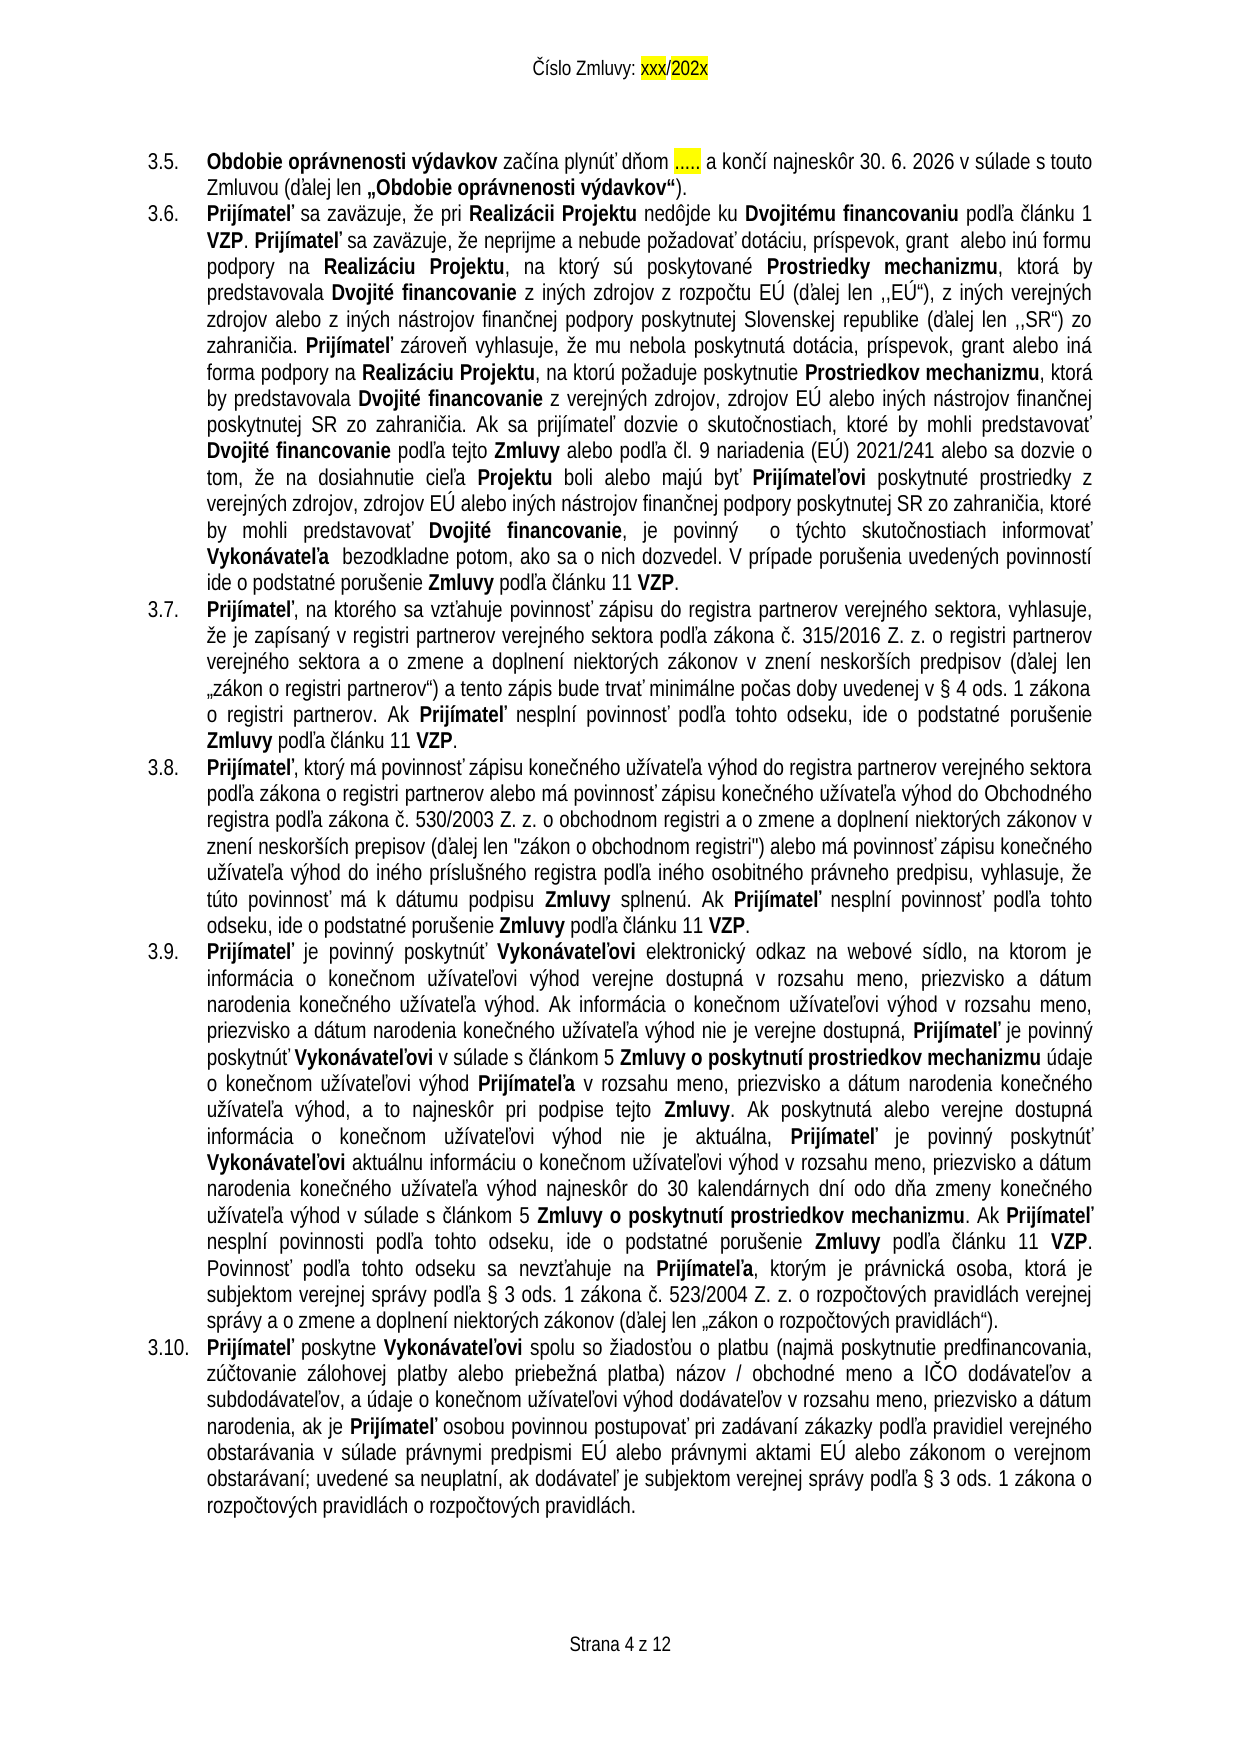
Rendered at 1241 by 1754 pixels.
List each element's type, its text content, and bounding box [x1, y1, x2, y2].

list Obdobie oprávnenosti výdavkov začína plynúť dňom ..... a končí najneskôr 30. 6. 2026 v súlade s touto Zmluvou (ďalej len „Obdobie oprávnenosti výdavkov“). [148, 148, 1093, 200]
list Prijímateľ sa zaväzuje, že pri Realizácii Projektu nedôjde ku Dvojitému financovaniu podľa článku 1 VZP. Prijímateľ sa zaväzuje, že neprijme a nebude požadovať dotáciu, príspevok, grant alebo inú formu podpory na Realizáciu Projektu, na ktorý sú poskytované Prostriedky mechanizmu, ktorá by predstavovala Dvojité financovanie z iných zdrojov z rozpočtu EÚ (ďalej len ,,EÚ“), z iných verejných zdrojov alebo z iných nástrojov finančnej podpory poskytnutej Slovenskej republike (ďalej len ,,SR“) zo zahraničia. Prijímateľ zároveň vyhlasuje, že mu nebola poskytnutá dotácia, príspevok, grant alebo iná forma podpory na Realizáciu Projektu, na ktorú požaduje poskytnutie Prostriedkov mechanizmu, ktorá by predstavovala Dvojité financovanie z verejných zdrojov, zdrojov EÚ alebo iných nástrojov finančnej poskytnutej SR zo zahraničia. Ak sa prijímateľ dozvie o skutočnostiach, ktoré by mohli predstavovať Dvojité financovanie podľa tejto Zmluvy alebo podľa čl. 9 nariadenia (EÚ) 2021/241 alebo sa dozvie o tom, že na dosiahnutie cieľa Projektu boli alebo majú byť Prijímateľovi poskytnuté prostriedky z verejných zdrojov, zdrojov EÚ alebo iných nástrojov finančnej podpory poskytnutej SR zo zahraničia, ktoré by mohli predstavovať Dvojité financovanie, je povinný o týchto skutočnostiach informovať Vykonávateľa bezodkladne potom, ako sa o nich dozvedel. V prípade porušenia uvedených povinností ide o podstatné porušenie Zmluvy podľa článku 11 VZP. [148, 200, 1093, 596]
list Prijímateľ, na ktorého sa vzťahuje povinnosť zápisu do registra partnerov verejného sektora, vyhlasuje, že je zapísaný v registri partnerov verejného sektora podľa zákona č. 315/2016 Z. z. o registri partnerov verejného sektora a o zmene a doplnení niektorých zákonov v znení neskorších predpisov (ďalej len „zákon o registri partnerov“) a tento zápis bude trvať minimálne počas doby uvedenej v § 4 ods. 1 zákona o registri partnerov. Ak Prijímateľ nesplní povinnosť podľa tohto odseku, ide o podstatné porušenie Zmluvy podľa článku 11 VZP. [148, 596, 1093, 754]
list Prijímateľ, ktorý má povinnosť zápisu konečného užívateľa výhod do registra partnerov verejného sektora podľa zákona o registri partnerov alebo má povinnosť zápisu konečného užívateľa výhod do Obchodného registra podľa zákona č. 530/2003 Z. z. o obchodnom registri a o zmene a doplnení niektorých zákonov v znení neskorších prepisov (ďalej len "zákon o obchodnom registri") alebo má povinnosť zápisu konečného užívateľa výhod do iného príslušného registra podľa iného osobitného právneho predpisu, vyhlasuje, že túto povinnosť má k dátumu podpisu Zmluvy splnenú. Ak Prijímateľ nesplní povinnosť podľa tohto odseku, ide o podstatné porušenie Zmluvy podľa článku 11 VZP. [148, 754, 1093, 938]
list Prijímateľ je povinný poskytnúť Vykonávateľovi elektronický odkaz na webové sídlo, na ktorom je informácia o konečnom užívateľovi výhod verejne dostupná v rozsahu meno, priezvisko a dátum narodenia konečného užívateľa výhod. Ak informácia o konečnom užívateľovi výhod v rozsahu meno, priezvisko a dátum narodenia konečného užívateľa výhod nie je verejne dostupná, Prijímateľ je povinný poskytnúť Vykonávateľovi v súlade s článkom 5 Zmluvy o poskytnutí prostriedkov mechanizmu údaje o konečnom užívateľovi výhod Prijímateľa v rozsahu meno, priezvisko a dátum narodenia konečného užívateľa výhod, a to najneskôr pri podpise tejto Zmluvy. Ak poskytnutá alebo verejne dostupná informácia o konečnom užívateľovi výhod nie je aktuálna, Prijímateľ je povinný poskytnúť Vykonávateľovi aktuálnu informáciu o konečnom užívateľovi výhod v rozsahu meno, priezvisko a dátum narodenia konečného užívateľa výhod najneskôr do 30 kalendárnych dní odo dňa zmeny konečného užívateľa výhod v súlade s článkom 5 Zmluvy o poskytnutí prostriedkov mechanizmu. Ak Prijímateľ nesplní povinnosti podľa tohto odseku, ide o podstatné porušenie Zmluvy podľa článku 11 VZP. Povinnosť podľa tohto odseku sa nevzťahuje na Prijímateľa, ktorým je právnická osoba, ktorá je subjektom verejnej správy podľa § 3 ods. 1 zákona č. 523/2004 Z. z. o rozpočtových pravidlách verejnej správy a o zmene a doplnení niektorých zákonov (ďalej len „zákon o rozpočtových pravidlách“). [148, 938, 1093, 1333]
list Prijímateľ poskytne Vykonávateľovi spolu so žiadosťou o platbu (najmä poskytnutie predfinancovania, zúčtovanie zálohovej platby alebo priebežná platba) názov / obchodné meno a IČO dodávateľov a subdodávateľov, a údaje o konečnom užívateľovi výhod dodávateľov v rozsahu meno, priezvisko a dátum narodenia, ak je Prijímateľ osobou povinnou postupovať pri zadávaní zákazky podľa pravidiel verejného obstarávania v súlade právnymi predpismi EÚ alebo právnymi aktami EÚ alebo zákonom o verejnom obstarávaní; uvedené sa neuplatní, ak dodávateľ je subjektom verejnej správy podľa § 3 ods. 1 zákona o rozpočtových pravidlách o rozpočtových pravidlách. [148, 1333, 1093, 1518]
